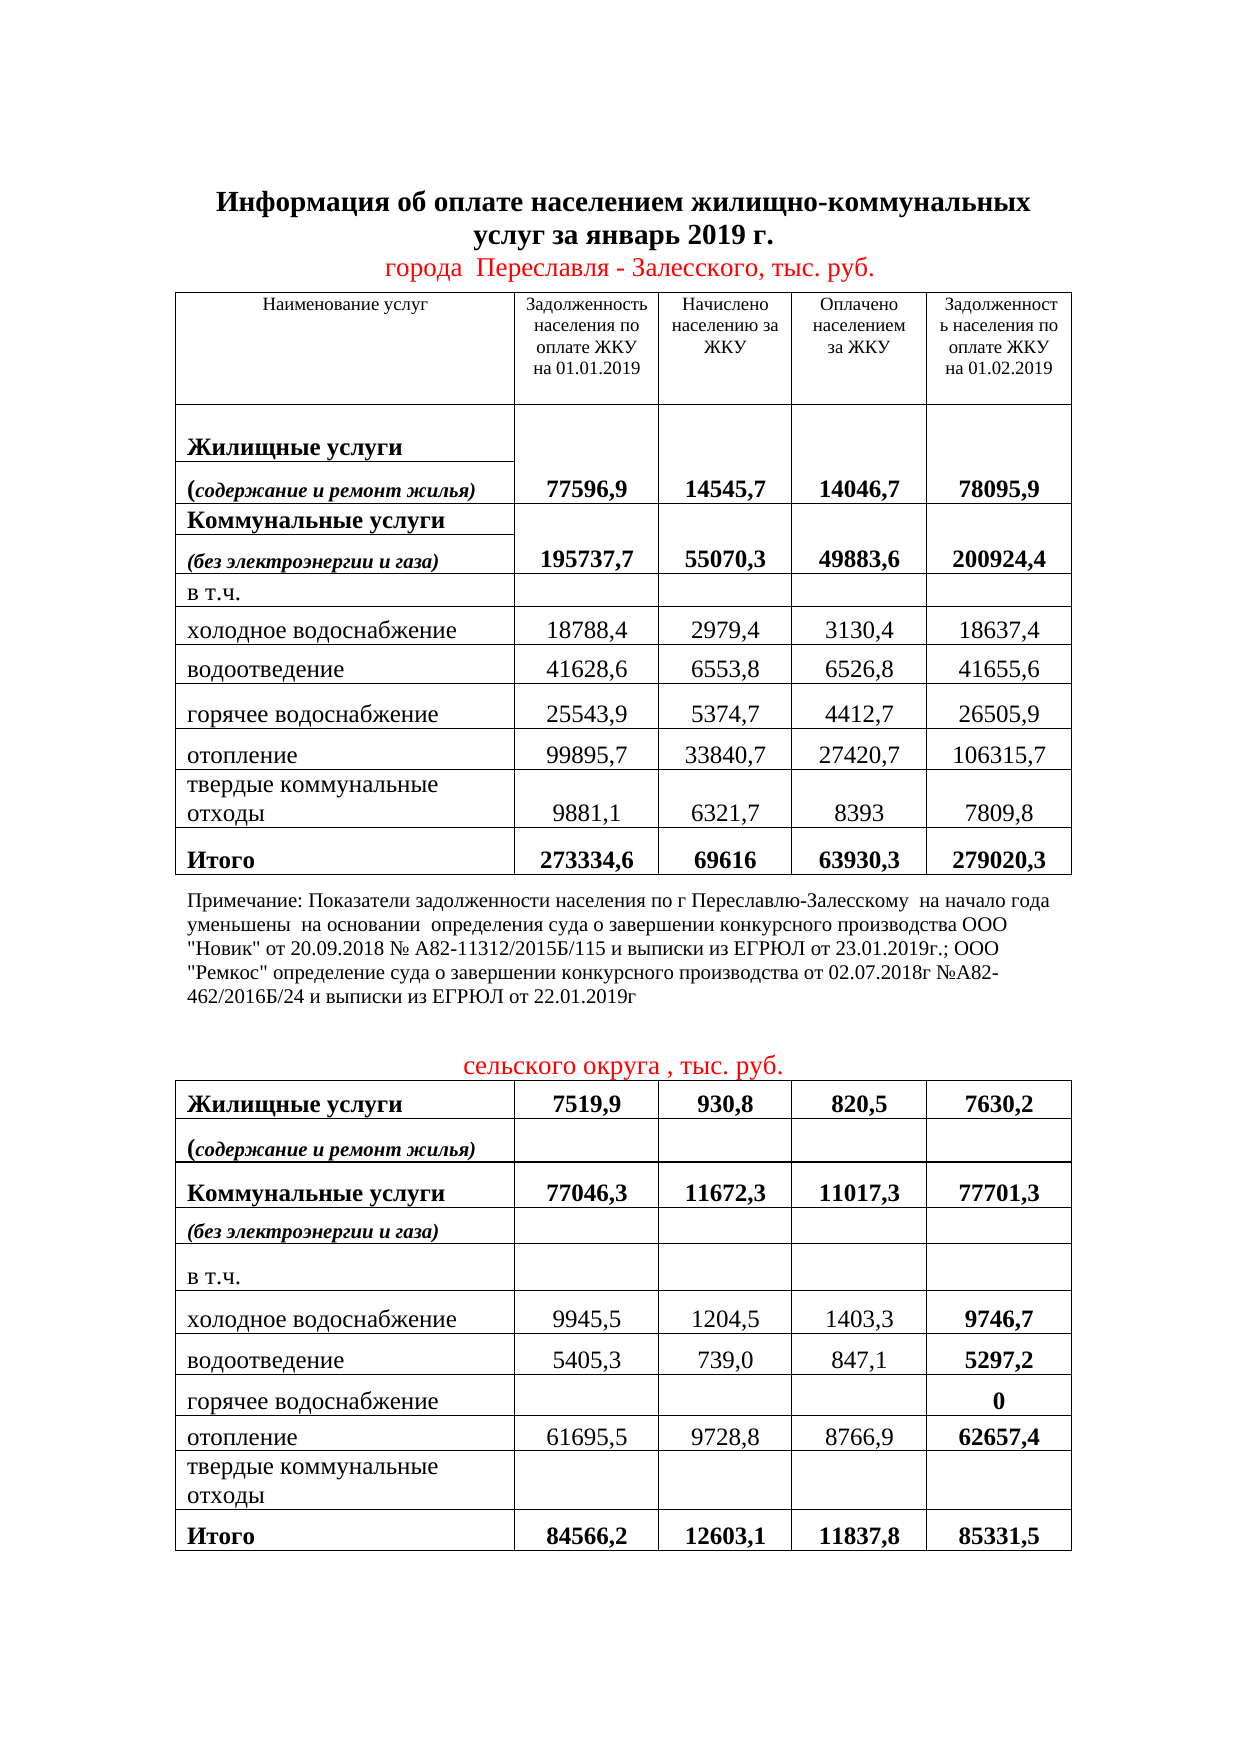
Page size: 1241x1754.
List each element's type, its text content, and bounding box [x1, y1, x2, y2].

table_cell 18788,4 [515, 607, 658, 643]
table_cell Задолженность населения по оплате ЖКУ на 01.01.2019 [515, 293, 658, 404]
table_cell 77701,3 [927, 1163, 1071, 1207]
table_header Информация об оплате населением жилищно-коммунальных услуг за январь 2019 г. [176, 118, 1071, 251]
table_cell 77596,9 [515, 405, 658, 503]
table_cell горячее водоснабжение [176, 684, 514, 728]
table_cell 4412,7 [792, 684, 926, 728]
table_cell [792, 1208, 926, 1243]
table_cell 0 [927, 1375, 1071, 1414]
table_cell Итого [176, 1510, 514, 1549]
table_cell (содержание и ремонт жилья) [176, 1119, 514, 1161]
table_cell [515, 1208, 658, 1243]
table_cell холодное водоснабжение [176, 1291, 514, 1333]
table_cell 41655,6 [927, 645, 1071, 682]
table_cell 6526,8 [792, 645, 926, 682]
table_cell 77046,3 [515, 1163, 658, 1207]
table_cell [515, 574, 658, 606]
table_cell 1204,5 [659, 1291, 791, 1333]
table_cell сельского округа , тыс. руб. [176, 1008, 1071, 1080]
table_cell 930,8 [659, 1081, 791, 1118]
table_cell Начислено населению за ЖКУ [659, 293, 791, 404]
table_cell 8393 [792, 770, 926, 827]
table_cell 3130,4 [792, 607, 926, 643]
table_cell 9881,1 [515, 770, 658, 827]
table_cell в т.ч. [176, 574, 514, 606]
table_cell отопление [176, 729, 514, 768]
table_cell [515, 1375, 658, 1414]
table_cell водоотведение [176, 1334, 514, 1374]
table_cell 12603,1 [659, 1510, 791, 1549]
table_cell 5405,3 [515, 1334, 658, 1374]
table_cell [659, 1119, 791, 1161]
table_cell Коммунальные услуги [176, 1163, 514, 1207]
table_cell 847,1 [792, 1334, 926, 1374]
table_cell в т.ч. [176, 1244, 514, 1289]
table_cell [927, 1451, 1071, 1509]
table_cell 84566,2 [515, 1510, 658, 1549]
table_cell 78095,9 [927, 405, 1071, 503]
table_cell 279020,3 [927, 828, 1071, 874]
table_cell [515, 1451, 658, 1509]
table_cell [792, 1119, 926, 1161]
table_cell Оплачено населением за ЖКУ [792, 293, 926, 404]
table_cell [927, 1119, 1071, 1161]
table_cell [792, 1375, 926, 1414]
table_cell 14046,7 [792, 405, 926, 503]
table_cell 55070,3 [659, 504, 791, 573]
table_cell твердые коммунальные отходы [176, 770, 514, 827]
table_cell 6553,8 [659, 645, 791, 682]
table_cell [659, 1208, 791, 1243]
table_cell [927, 1244, 1071, 1289]
table_cell (без электроэнергии и газа) [176, 535, 514, 573]
table_cell 25543,9 [515, 684, 658, 728]
table_cell твердые коммунальные отходы [176, 1451, 514, 1509]
table_cell 5297,2 [927, 1334, 1071, 1374]
table_cell 739,0 [659, 1334, 791, 1374]
table_cell [659, 1244, 791, 1289]
table_cell 200924,4 [927, 504, 1071, 573]
table_cell [927, 1208, 1071, 1243]
table_cell 26505,9 [927, 684, 1071, 728]
table_cell 9945,5 [515, 1291, 658, 1333]
table_cell Жилищные услуги [176, 1081, 514, 1118]
table_cell 14545,7 [659, 405, 791, 503]
table_cell 61695,5 [515, 1416, 658, 1450]
table_cell Наименование услуг [176, 293, 514, 404]
table_cell 11017,3 [792, 1163, 926, 1207]
table_cell 69616 [659, 828, 791, 874]
table_cell 27420,7 [792, 729, 926, 768]
table_cell Задолженность населения по оплате ЖКУ на 01.02.2019 [927, 293, 1071, 404]
table_cell [927, 574, 1071, 606]
table_cell 9728,8 [659, 1416, 791, 1450]
table_cell 7630,2 [927, 1081, 1071, 1118]
table_cell Жилищные услуги [176, 405, 514, 461]
table_cell 62657,4 [927, 1416, 1071, 1450]
table_cell 9746,7 [927, 1291, 1071, 1333]
table_cell 5374,7 [659, 684, 791, 728]
table_cell 41628,6 [515, 645, 658, 682]
table_cell Итого [176, 828, 514, 874]
table_cell 6321,7 [659, 770, 791, 827]
table_cell 195737,7 [515, 504, 658, 573]
table_cell водоотведение [176, 645, 514, 682]
table_cell 11837,8 [792, 1510, 926, 1549]
table_cell Коммунальные услуги [176, 504, 514, 534]
table_cell [792, 1244, 926, 1289]
table_cell (без электроэнергии и газа) [176, 1208, 514, 1243]
table_cell [792, 574, 926, 606]
table_cell 49883,6 [792, 504, 926, 573]
table_cell 7519,9 [515, 1081, 658, 1118]
table_cell 106315,7 [927, 729, 1071, 768]
table_cell (содержание и ремонт жилья) [176, 462, 514, 503]
table_cell [515, 1119, 658, 1161]
table_cell [659, 1451, 791, 1509]
table_cell 11672,3 [659, 1163, 791, 1207]
table_cell 18637,4 [927, 607, 1071, 643]
table_cell 2979,4 [659, 607, 791, 643]
table_cell 7809,8 [927, 770, 1071, 827]
table_cell отопление [176, 1416, 514, 1450]
table_cell 8766,9 [792, 1416, 926, 1450]
table_cell 273334,6 [515, 828, 658, 874]
table_cell [792, 1451, 926, 1509]
table_cell [515, 1244, 658, 1289]
table_cell [659, 1375, 791, 1414]
table_cell горячее водоснабжение [176, 1375, 514, 1414]
table_cell Примечание: Показатели задолженности населения по г Переславлю-Залесскому на начало года уменьшены на основании определения суда о завершении конкурсного производства ООО "Новик" от 20.09.2018 № А82-11312/2015Б/115 и выписки из ЕГРЮЛ от 23.01.2019г.; ООО "Ремкос" определение суда о завершении конкурсного производства от 02.07.2018г №А82-462/2016Б/24 и выписки из ЕГРЮЛ от 22.01.2019г [176, 875, 1071, 1008]
table_cell города Переславля - Залесского, тыс. руб. [176, 251, 1071, 292]
table_cell 63930,3 [792, 828, 926, 874]
table_cell 33840,7 [659, 729, 791, 768]
table_cell 99895,7 [515, 729, 658, 768]
table_cell 1403,3 [792, 1291, 926, 1333]
table_cell [659, 574, 791, 606]
table_cell 820,5 [792, 1081, 926, 1118]
table_cell холодное водоснабжение [176, 607, 514, 643]
table_cell 85331,5 [927, 1510, 1071, 1549]
